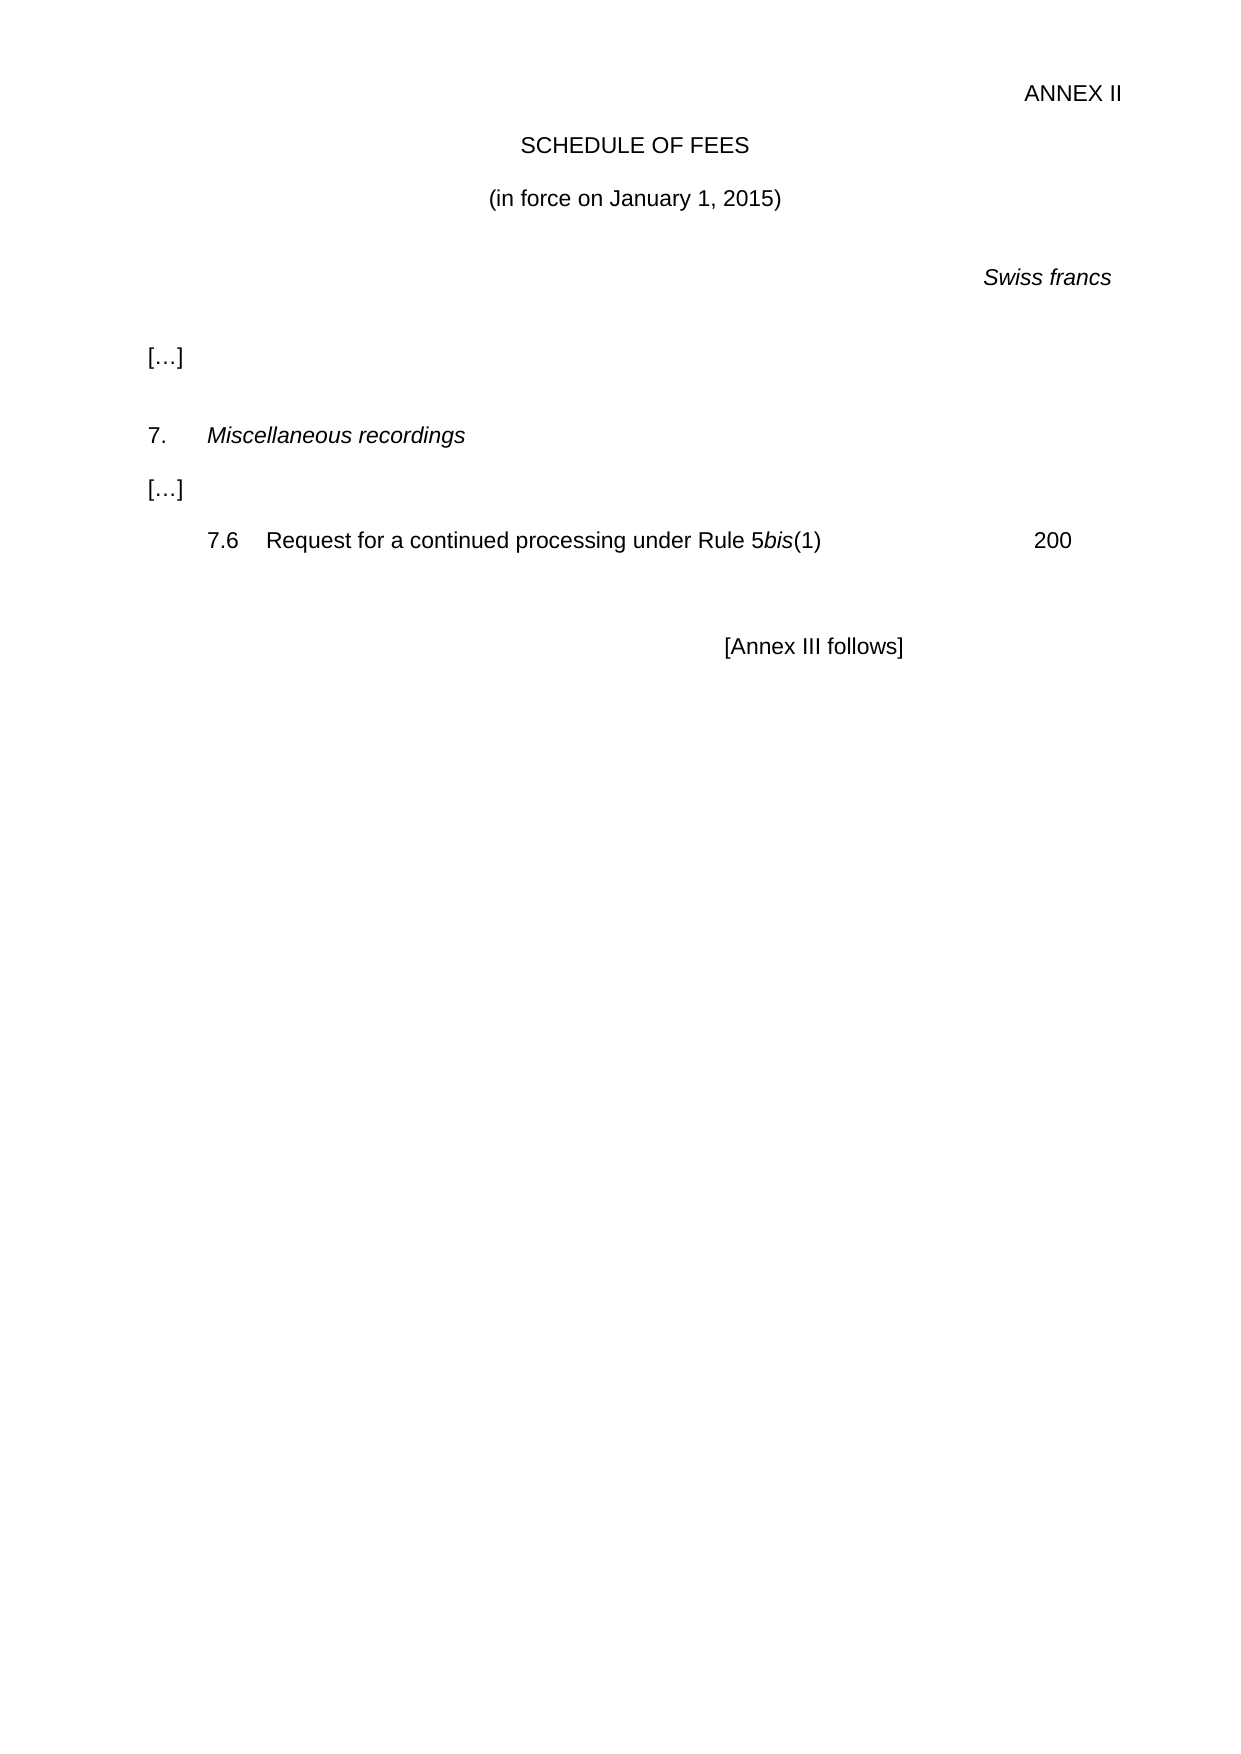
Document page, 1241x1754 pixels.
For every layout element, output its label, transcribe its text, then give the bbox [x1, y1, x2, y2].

text 7. Miscellaneous recordings [148, 422, 1122, 448]
text SCHEDULE OF FEES [148, 132, 1122, 158]
text 7.6 Request for a continued processing under Rule 5bis(1) 200 [148, 527, 1122, 554]
text […] [148, 475, 1122, 501]
text Swiss francs [973, 264, 1122, 290]
text (in force on January 1, 2015) [148, 185, 1122, 211]
text […] [148, 343, 1122, 369]
text [Annex III follows] [724, 633, 1122, 659]
